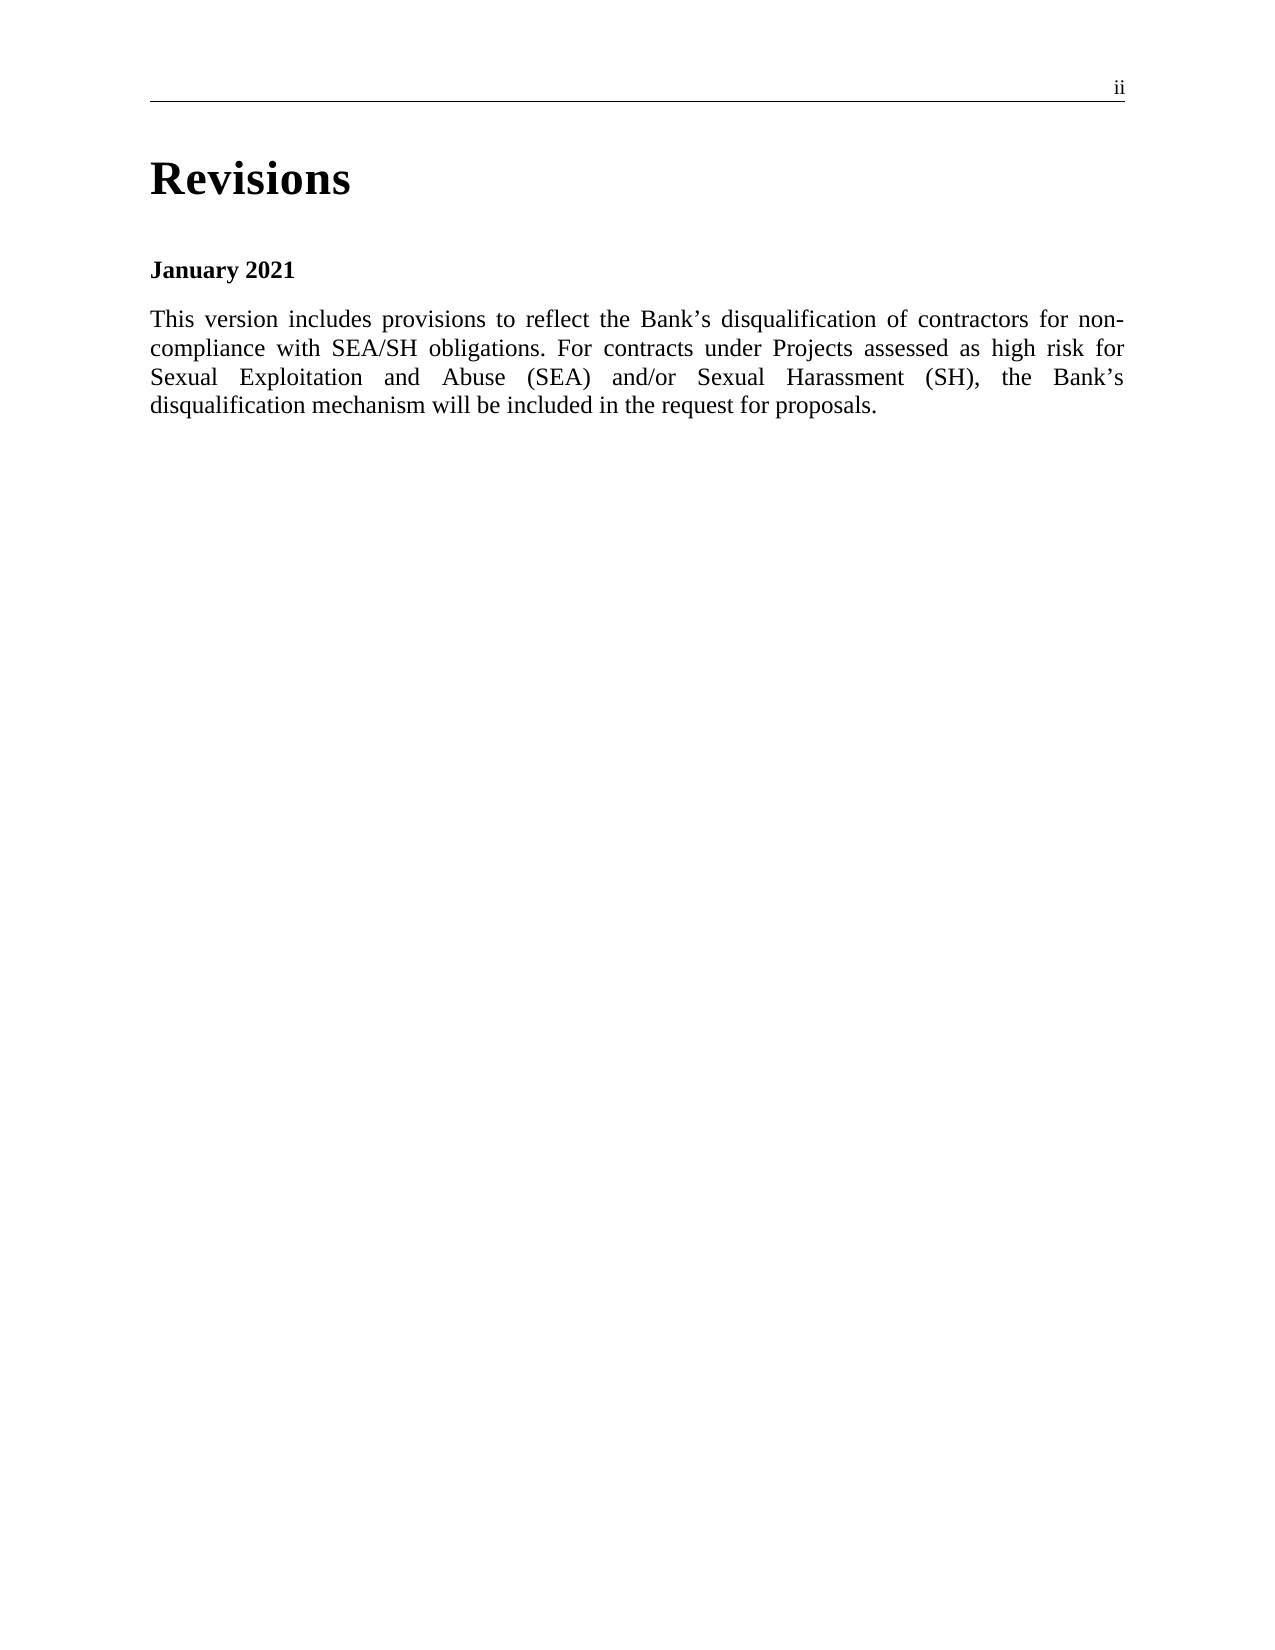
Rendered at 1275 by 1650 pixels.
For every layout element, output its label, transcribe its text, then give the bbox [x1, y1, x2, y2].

text This version includes provisions to reflect the Bank’s disqualification of contractors for non-compliance with SEA/SH obligations. For contracts under Projects assessed as high risk for Sexual Exploitation and Abuse (SEA) and/or Sexual Harassment (SH), the Bank’s disqualification mechanism will be included in the request for proposals. [150, 304, 1125, 419]
text Revisions [150, 150, 1125, 205]
text January 2021 [150, 255, 1125, 283]
